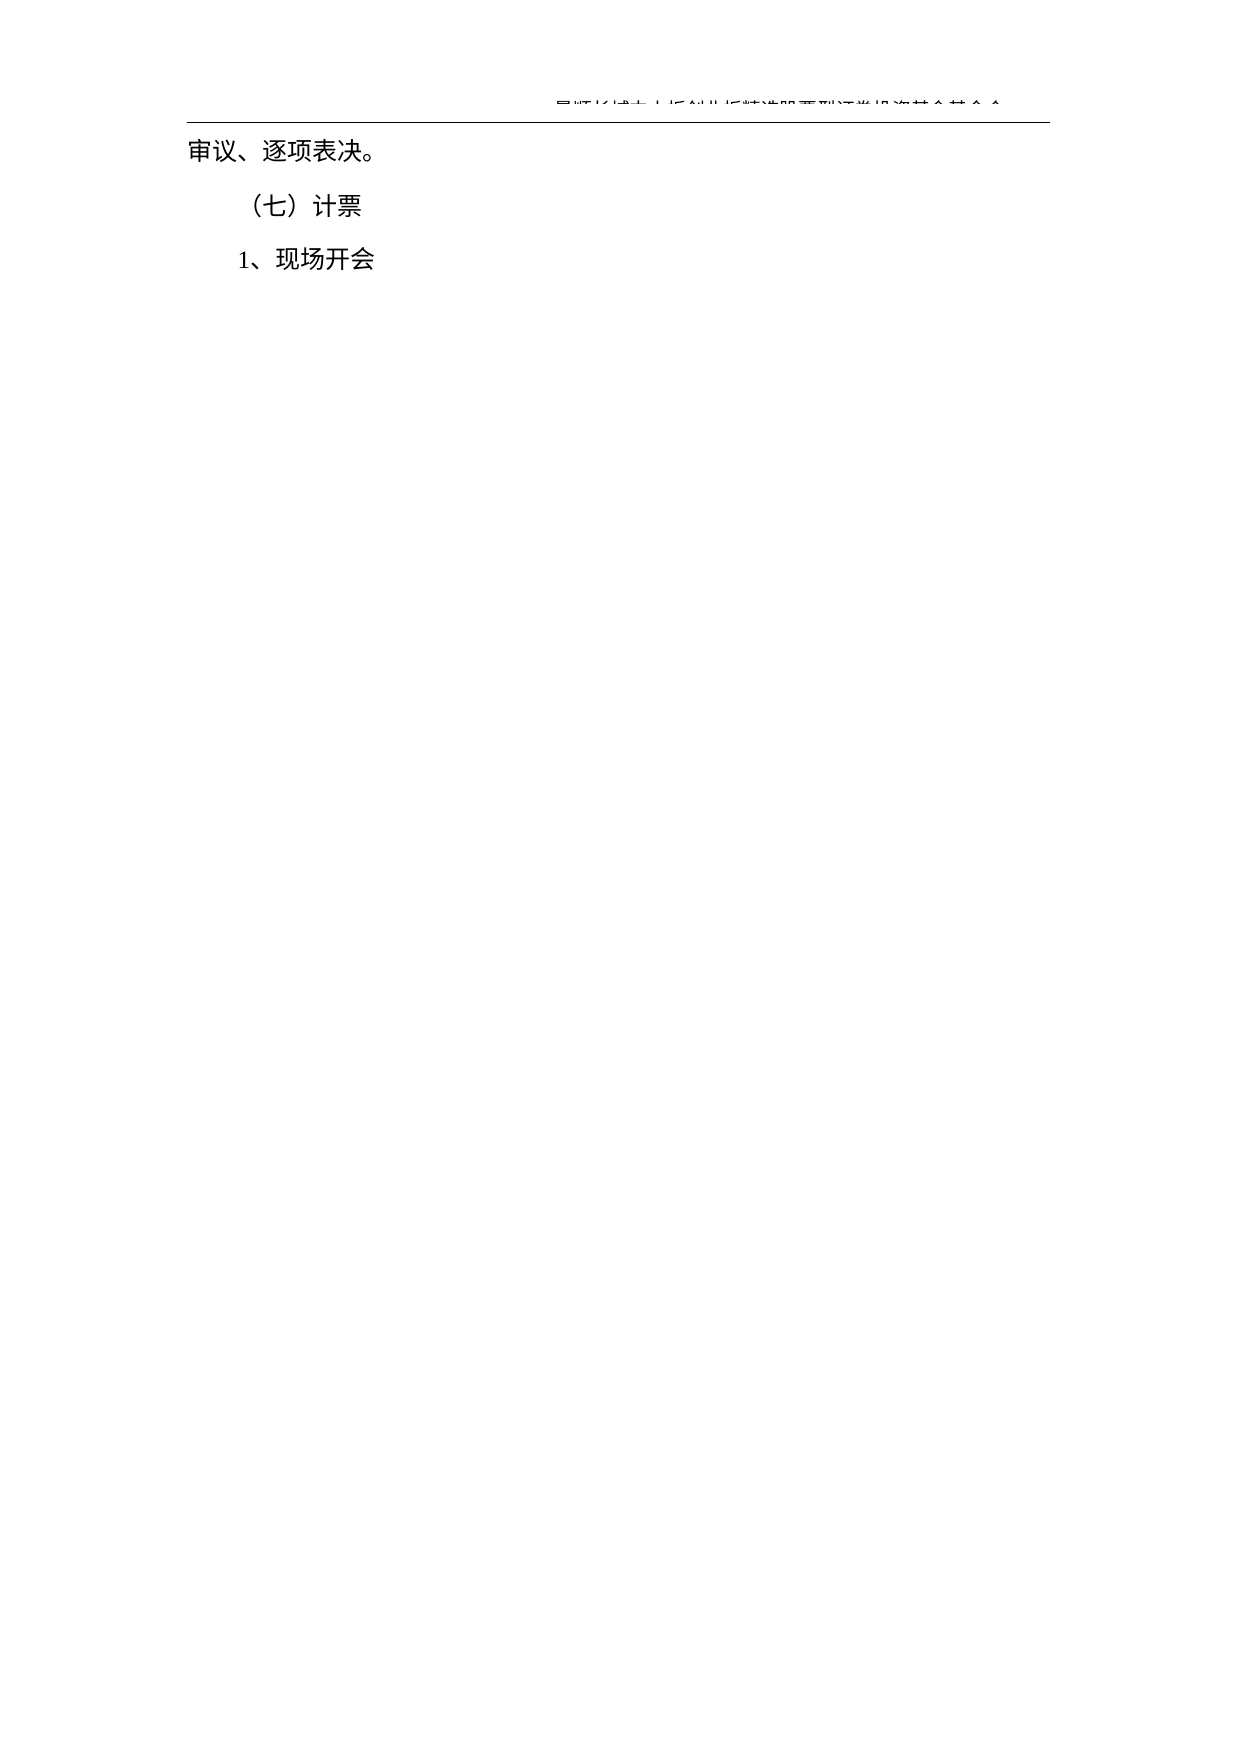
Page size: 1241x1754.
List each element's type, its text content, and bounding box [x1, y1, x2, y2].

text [187, 131, 1054, 167]
text 1、现场开会 [237, 239, 1078, 275]
text （七）计票 [237, 186, 1078, 222]
